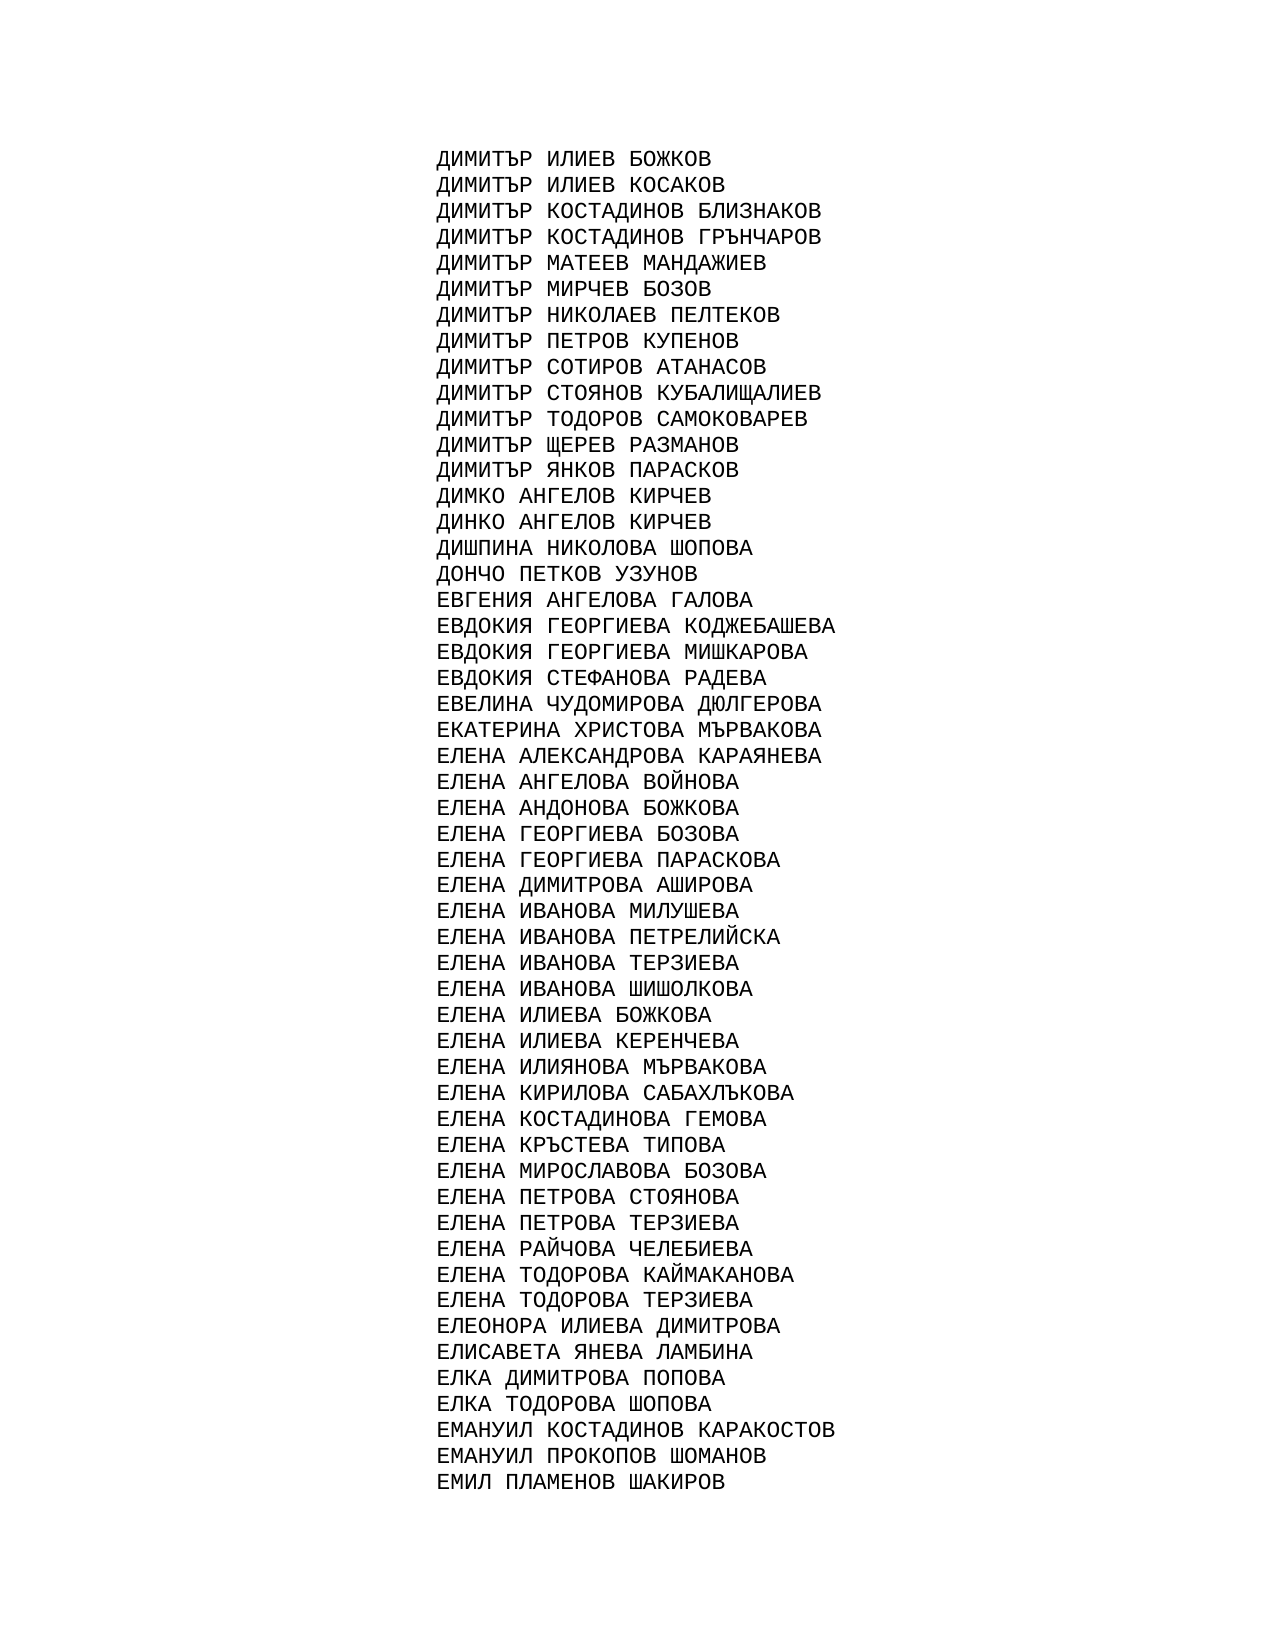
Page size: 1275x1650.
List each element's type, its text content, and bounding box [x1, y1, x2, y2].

text ЕЛЕНА ИВАНОВА МИЛУШЕВА [148, 900, 1127, 926]
text ДИМИТЪР ЯНКОВ ПАРАСКОВ [148, 459, 1127, 485]
text ДИМИТЪР СОТИРОВ АТАНАСОВ [148, 355, 1127, 381]
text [148, 148, 1127, 173]
text ЕЛКА ДИМИТРОВА ПОПОВА [148, 1367, 1127, 1393]
text ЕЛЕНА ДИМИТРОВА АШИРОВА [148, 874, 1127, 900]
text ДИМИТЪР ИЛИЕВ КОСАКОВ [148, 173, 1127, 199]
text ЕМИЛ ПЛАМЕНОВ ШАКИРОВ [148, 1470, 1127, 1496]
text ЕВДОКИЯ ГЕОРГИЕВА МИШКАРОВА [148, 640, 1127, 666]
text ЕЛЕНА ПЕТРОВА ТЕРЗИЕВА [148, 1211, 1127, 1237]
text ЕЛЕНА КИРИЛОВА САБАХЛЪКОВА [148, 1081, 1127, 1107]
text ЕКАТЕРИНА ХРИСТОВА МЪРВАКОВА [148, 718, 1127, 744]
text ДИМИТЪР СТОЯНОВ КУБАЛИЩАЛИЕВ [148, 381, 1127, 407]
text ЕЛЕНА АЛЕКСАНДРОВА КАРАЯНЕВА [148, 744, 1127, 770]
text ЕВДОКИЯ СТЕФАНОВА РАДЕВА [148, 666, 1127, 692]
text ЕЛКА ТОДОРОВА ШОПОВА [148, 1393, 1127, 1418]
text ДИМИТЪР НИКОЛАЕВ ПЕЛТЕКОВ [148, 303, 1127, 329]
text ЕЛЕНА МИРОСЛАВОВА БОЗОВА [148, 1159, 1127, 1185]
text ЕЛЕНА ИВАНОВА ПЕТРЕЛИЙСКА [148, 926, 1127, 952]
text ЕЛЕНА ПЕТРОВА СТОЯНОВА [148, 1185, 1127, 1211]
text ЕВДОКИЯ ГЕОРГИЕВА КОДЖЕБАШЕВА [148, 614, 1127, 640]
text ДОНЧО ПЕТКОВ УЗУНОВ [148, 563, 1127, 588]
text ЕВГЕНИЯ АНГЕЛОВА ГАЛОВА [148, 588, 1127, 614]
text ЕЛЕНА ИВАНОВА ТЕРЗИЕВА [148, 952, 1127, 978]
text ЕМАНУИЛ ПРОКОПОВ ШОМАНОВ [148, 1444, 1127, 1470]
text ЕЛЕНА ТОДОРОВА КАЙМАКАНОВА [148, 1263, 1127, 1289]
text ЕЛЕНА ИЛИЕВА БОЖКОВА [148, 1003, 1127, 1029]
text ЕЛЕНА КОСТАДИНОВА ГЕМОВА [148, 1107, 1127, 1133]
text ДИМИТЪР КОСТАДИНОВ БЛИЗНАКОВ [148, 199, 1127, 225]
text ДИМИТЪР ПЕТРОВ КУПЕНОВ [148, 329, 1127, 355]
text ЕЛЕОНОРА ИЛИЕВА ДИМИТРОВА [148, 1315, 1127, 1341]
text ЕЛЕНА АНГЕЛОВА ВОЙНОВА [148, 770, 1127, 796]
text ЕЛЕНА ИВАНОВА ШИШОЛКОВА [148, 978, 1127, 1003]
text ДИМИТЪР ЩЕРЕВ РАЗМАНОВ [148, 433, 1127, 459]
text ДИМИТЪР ТОДОРОВ САМОКОВАРЕВ [148, 407, 1127, 433]
text ЕЛЕНА КРЪСТЕВА ТИПОВА [148, 1133, 1127, 1159]
text ЕЛЕНА ГЕОРГИЕВА БОЗОВА [148, 822, 1127, 848]
text ДИМИТЪР МИРЧЕВ БОЗОВ [148, 277, 1127, 303]
text ЕМАНУИЛ КОСТАДИНОВ КАРАКОСТОВ [148, 1418, 1127, 1444]
text ДИМИТЪР МАТЕЕВ МАНДАЖИЕВ [148, 251, 1127, 277]
text ЕЛЕНА РАЙЧОВА ЧЕЛЕБИЕВА [148, 1237, 1127, 1263]
text ЕЛЕНА АНДОНОВА БОЖКОВА [148, 796, 1127, 822]
text ДИМИТЪР КОСТАДИНОВ ГРЪНЧАРОВ [148, 225, 1127, 251]
text ДИНКО АНГЕЛОВ КИРЧЕВ [148, 511, 1127, 537]
text ЕЛЕНА ГЕОРГИЕВА ПАРАСКОВА [148, 848, 1127, 874]
text ЕЛЕНА ТОДОРОВА ТЕРЗИЕВА [148, 1289, 1127, 1315]
text ЕЛИСАВЕТА ЯНЕВА ЛАМБИНА [148, 1341, 1127, 1367]
text ЕЛЕНА ИЛИЯНОВА МЪРВАКОВА [148, 1055, 1127, 1081]
text ЕЛЕНА ИЛИЕВА КЕРЕНЧЕВА [148, 1029, 1127, 1055]
text ЕВЕЛИНА ЧУДОМИРОВА ДЮЛГЕРОВА [148, 692, 1127, 718]
text ДИШПИНА НИКОЛОВА ШОПОВА [148, 537, 1127, 563]
text ДИМКО АНГЕЛОВ КИРЧЕВ [148, 485, 1127, 511]
